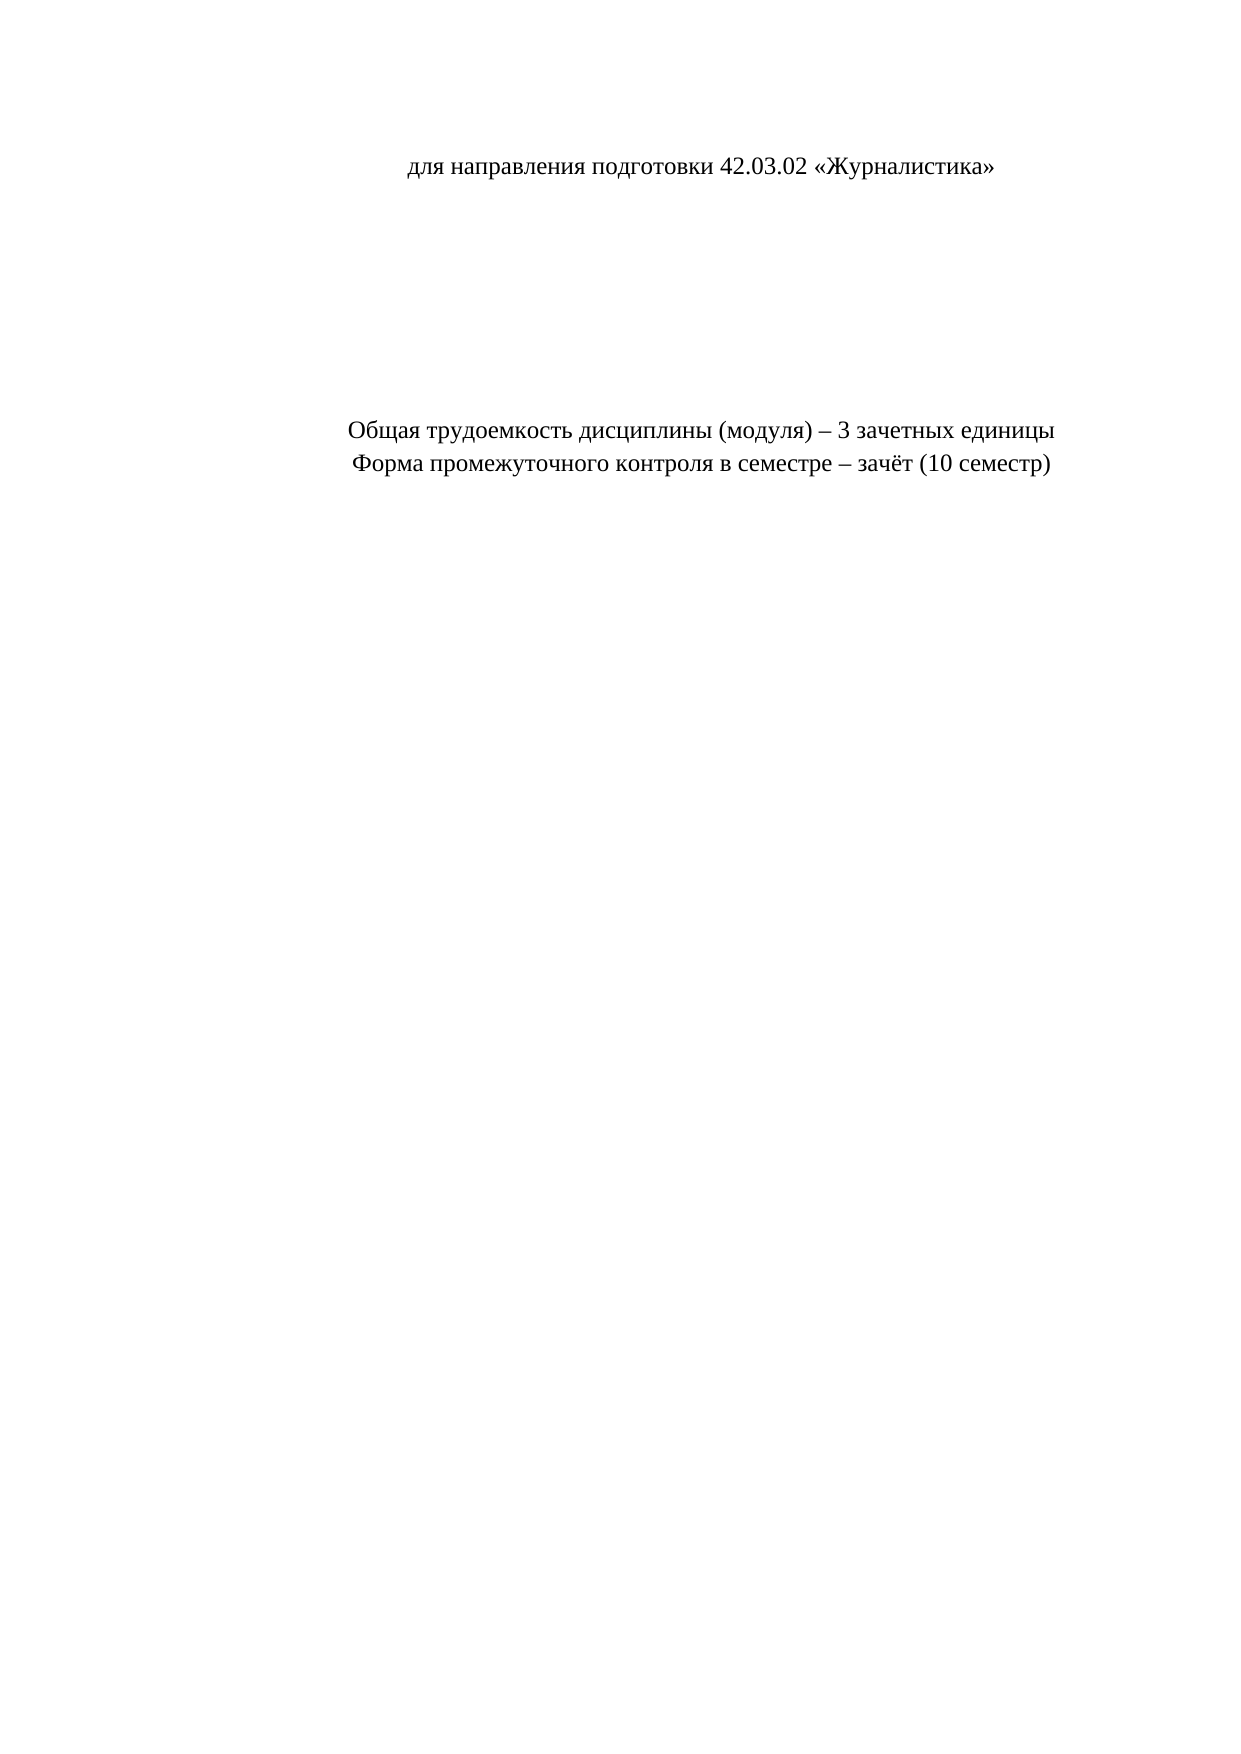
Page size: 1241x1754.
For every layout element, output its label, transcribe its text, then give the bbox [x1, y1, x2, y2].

text для направления подготовки 42.03.02 «Журналистика» [177, 151, 1152, 180]
text Форма промежуточного контроля в семестре – зачёт (10 семестр) [177, 448, 1152, 477]
text Общая трудоемкость дисциплины (модуля) – 3 зачетных единицы [177, 415, 1152, 444]
